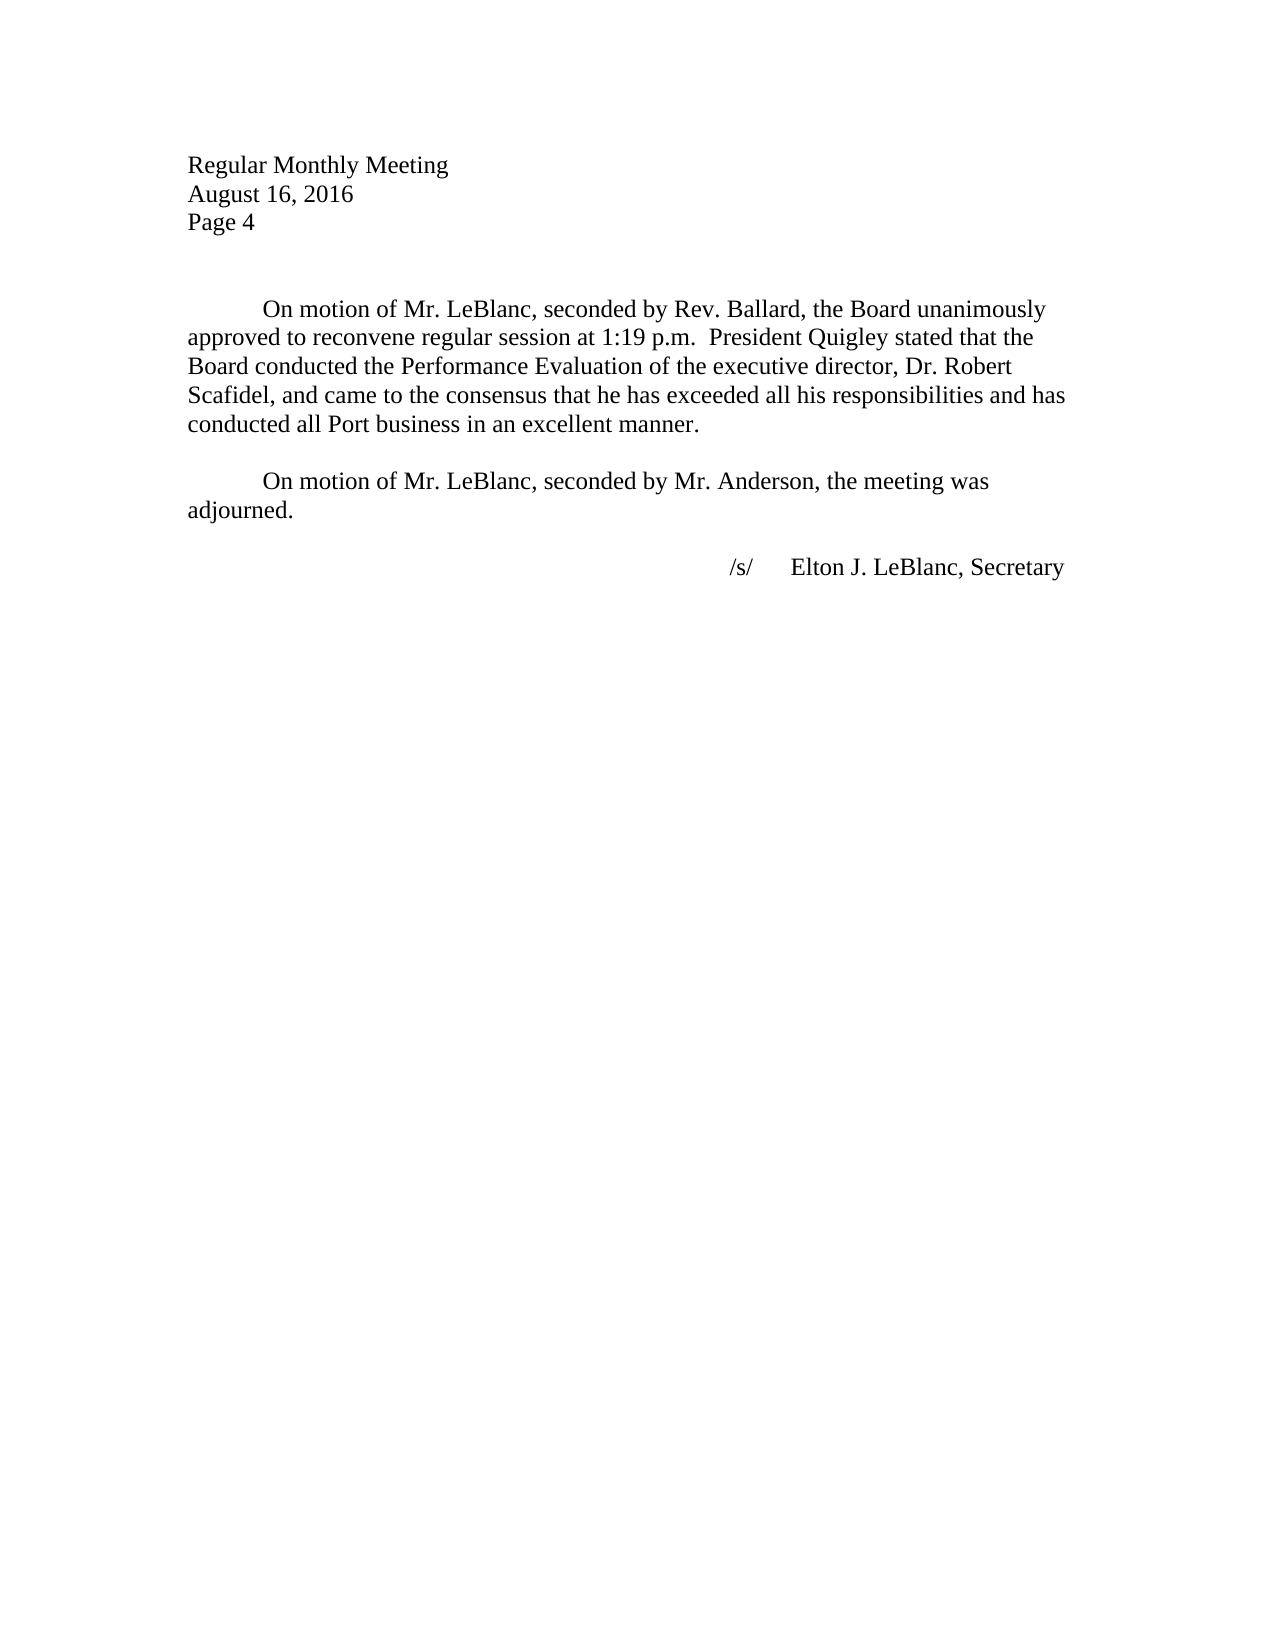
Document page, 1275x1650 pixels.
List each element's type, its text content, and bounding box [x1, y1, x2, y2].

text August 16, 2016 [187, 179, 1087, 207]
text Regular Monthly Meeting [187, 150, 1087, 179]
text On motion of Mr. LeBlanc, seconded by Mr. Anderson, the meeting was adjourned. [187, 466, 1087, 524]
text Page 4 [187, 207, 1087, 236]
text On motion of Mr. LeBlanc, seconded by Rev. Ballard, the Board unanimously approved to reconvene regular session at 1:19 p.m. President Quigley stated that the Board conducted the Performance Evaluation of the executive director, Dr. Robert Scafidel, and came to the consensus that he has exceeded all his responsibilities and has conducted all Port business in an excellent manner. [187, 294, 1087, 437]
text /s/ Elton J. LeBlanc, Secretary [187, 552, 1087, 581]
